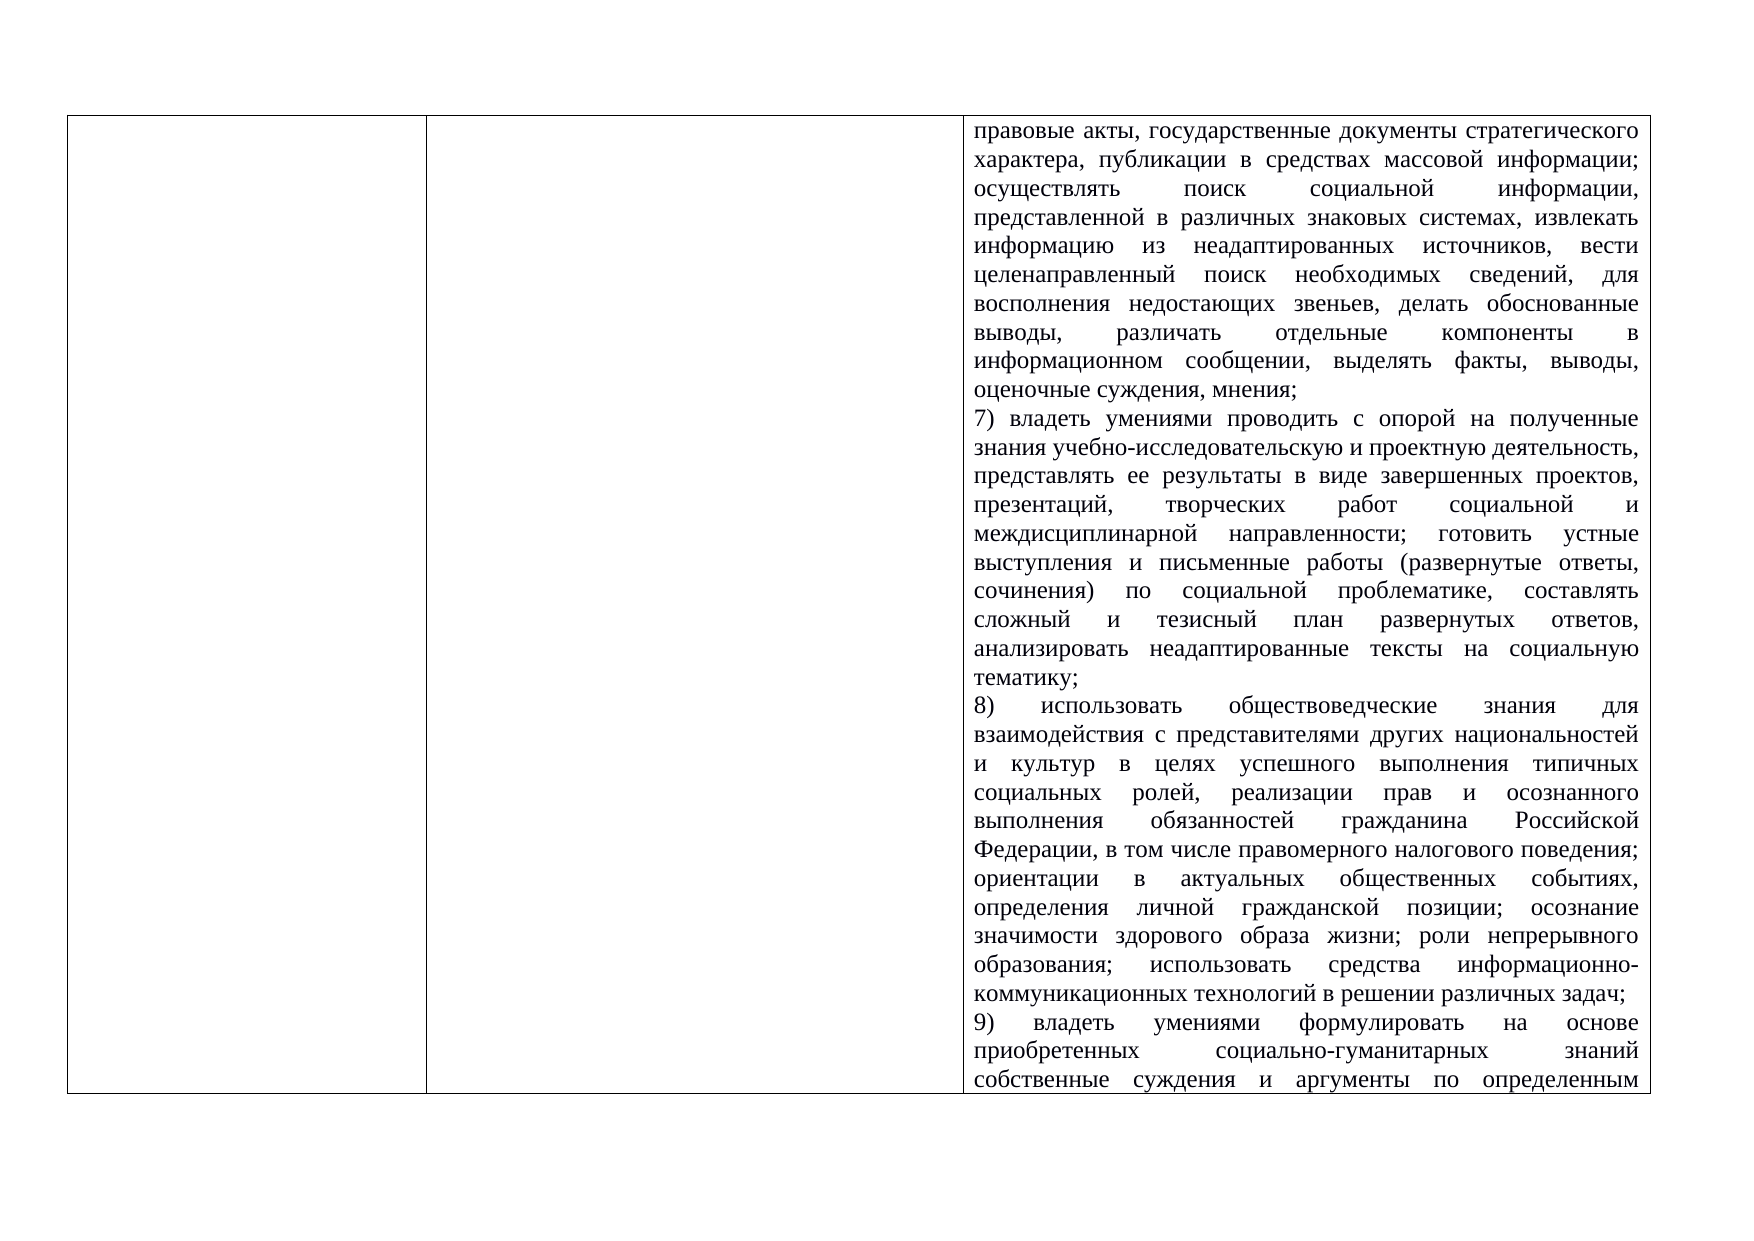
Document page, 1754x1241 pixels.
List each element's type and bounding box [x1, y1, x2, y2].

table_cell [68, 116, 426, 1093]
table_cell [964, 116, 1650, 1093]
table_cell [427, 116, 963, 1093]
